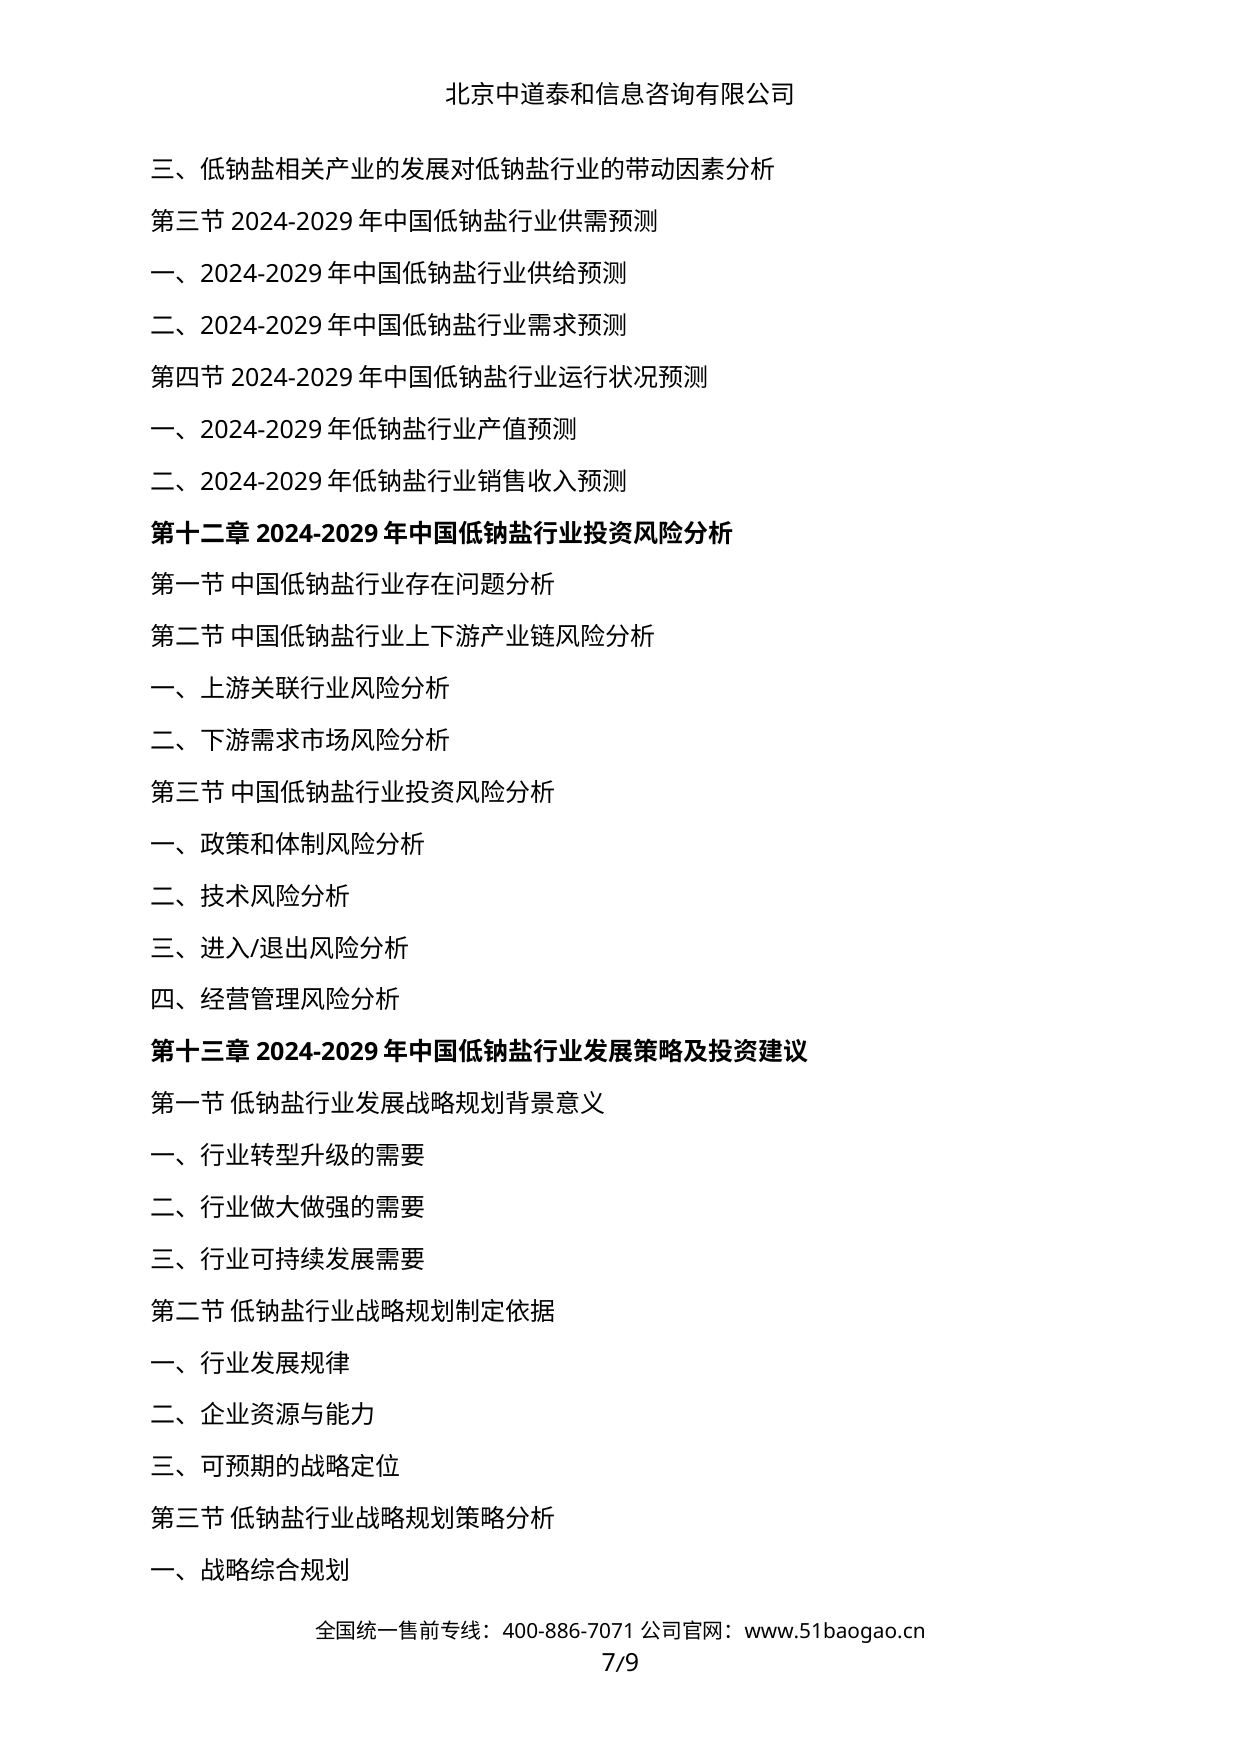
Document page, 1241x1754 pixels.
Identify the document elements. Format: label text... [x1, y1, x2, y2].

text 第三节 2024-2029年中国低钠盐行业供需预测 [150, 202, 1090, 238]
text 二、技术风险分析 [150, 876, 1090, 912]
text 二、下游需求市场风险分析 [150, 721, 1090, 757]
text 一、2024-2029年低钠盐行业产值预测 [150, 409, 1090, 446]
text 一、2024-2029年中国低钠盐行业供给预测 [150, 254, 1090, 290]
text 第三节 低钠盐行业战略规划策略分析 [150, 1499, 1090, 1535]
text 第一节 中国低钠盐行业存在问题分析 [150, 565, 1090, 601]
text 四、经营管理风险分析 [150, 980, 1090, 1016]
text 三、低钠盐相关产业的发展对低钠盐行业的带动因素分析 [150, 150, 1090, 186]
text 二、企业资源与能力 [150, 1395, 1090, 1431]
text 三、行业可持续发展需要 [150, 1239, 1090, 1276]
text 第十三章 2024-2029年中国低钠盐行业发展策略及投资建议 [150, 1032, 1090, 1068]
text 第三节 中国低钠盐行业投资风险分析 [150, 772, 1090, 809]
text 二、2024-2029年低钠盐行业销售收入预测 [150, 461, 1090, 497]
text 一、行业发展规律 [150, 1343, 1090, 1379]
text 一、政策和体制风险分析 [150, 824, 1090, 861]
text 二、2024-2029年中国低钠盐行业需求预测 [150, 306, 1090, 342]
text 一、上游关联行业风险分析 [150, 669, 1090, 705]
text 三、进入/退出风险分析 [150, 928, 1090, 964]
text 第一节 低钠盐行业发展战略规划背景意义 [150, 1084, 1090, 1120]
text 一、行业转型升级的需要 [150, 1136, 1090, 1172]
text 二、行业做大做强的需要 [150, 1187, 1090, 1224]
text 第四节 2024-2029年中国低钠盐行业运行状况预测 [150, 357, 1090, 394]
text 第二节 中国低钠盐行业上下游产业链风险分析 [150, 617, 1090, 653]
text 第二节 低钠盐行业战略规划制定依据 [150, 1291, 1090, 1327]
text 第十二章 2024-2029年中国低钠盐行业投资风险分析 [150, 513, 1090, 549]
text 三、可预期的战略定位 [150, 1447, 1090, 1483]
text 一、战略综合规划 [150, 1551, 1090, 1587]
